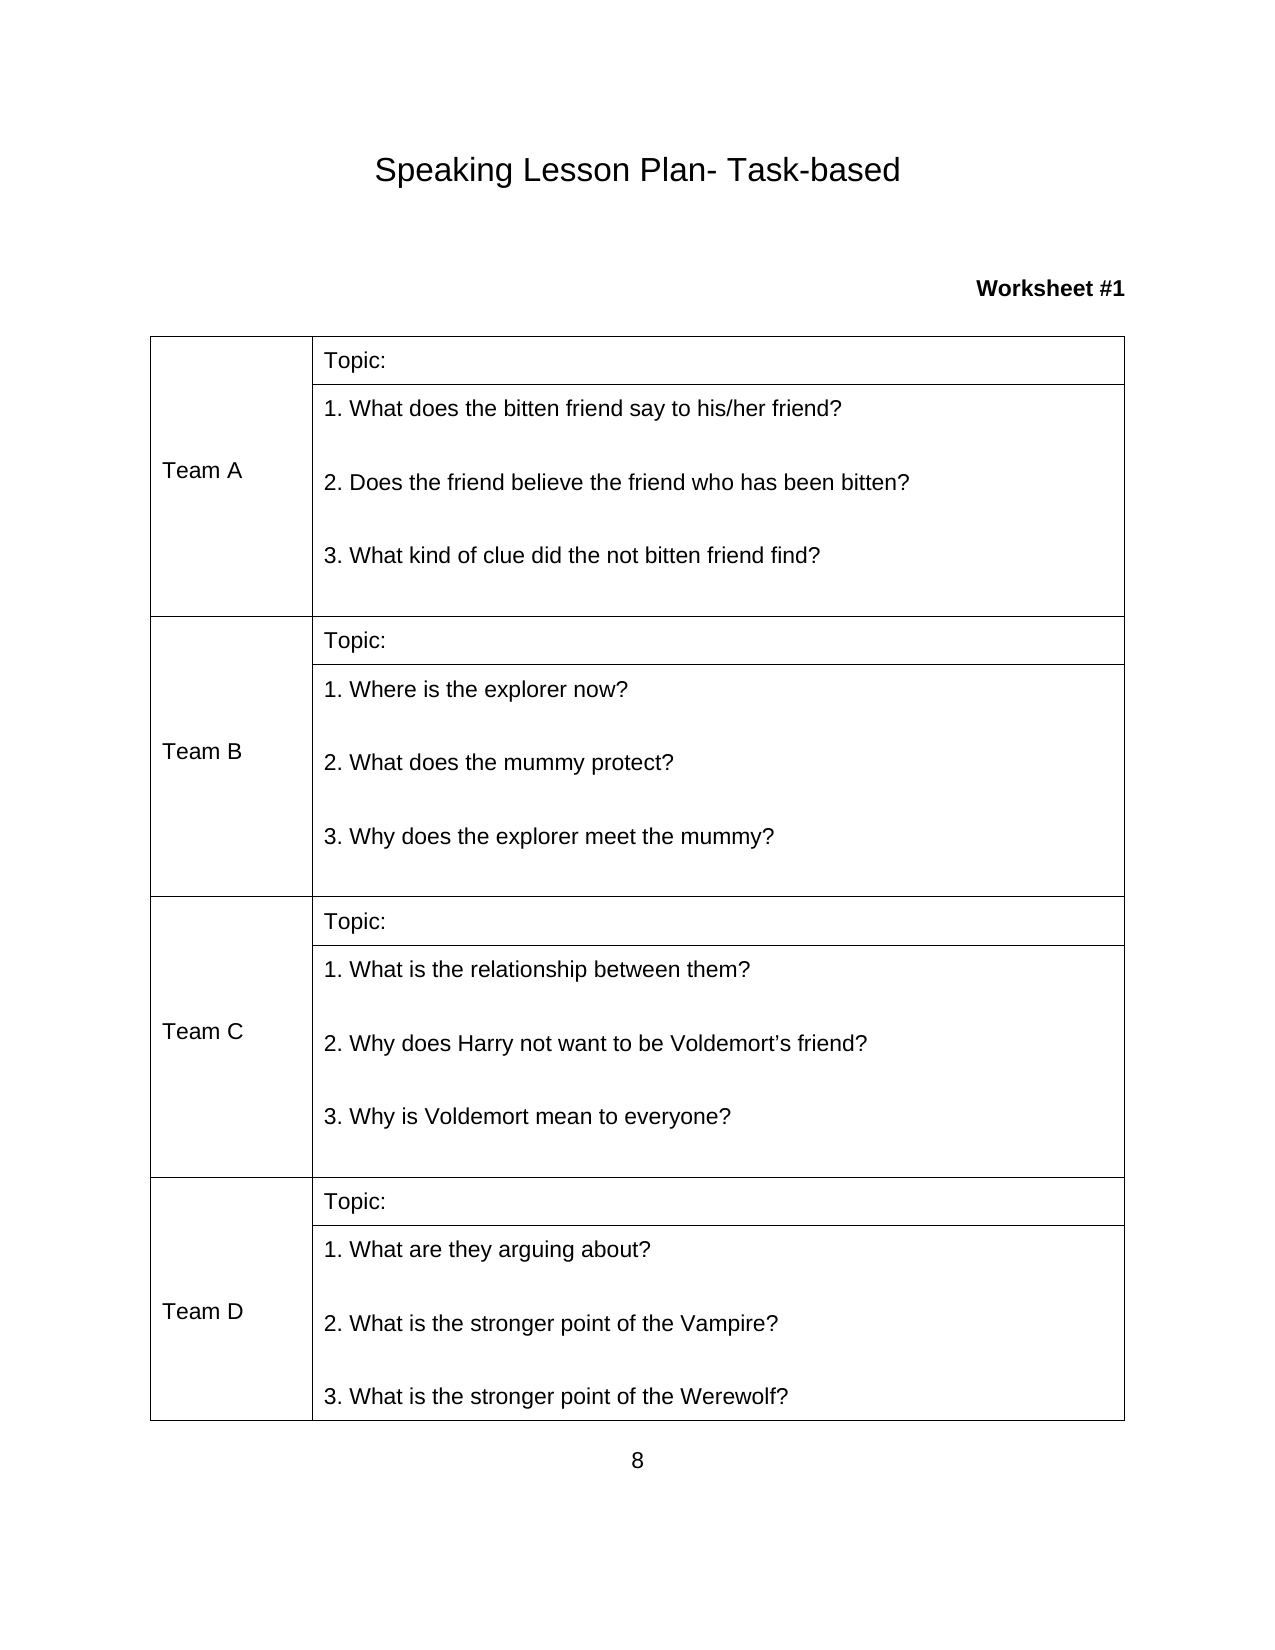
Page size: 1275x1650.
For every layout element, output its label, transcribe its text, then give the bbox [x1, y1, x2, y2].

table_cell 1. What is the relationship between them? 2. Why does Harry not want to be Voldemort’s friend? 3. Why is Voldemort mean to everyone? [313, 946, 1124, 1177]
table_cell 1. What does the bitten friend say to his/her friend? 2. Does the friend believe the friend who has been bitten? 3. What kind of clue did the not bitten friend find? [313, 385, 1124, 616]
table_cell Team B [151, 617, 312, 896]
table_cell Team C [151, 897, 312, 1177]
table_cell Topic: [313, 1178, 1124, 1225]
table_header Topic: [313, 337, 1124, 384]
table_cell 1. Where is the explorer now? 2. What does the mummy protect? 3. Why does the explorer meet the mummy? [313, 665, 1124, 896]
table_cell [313, 1226, 1124, 1420]
table_header Team A [151, 337, 312, 616]
text Worksheet #1 [150, 275, 1125, 302]
table_cell Team D [151, 1178, 312, 1420]
table_cell Topic: [313, 617, 1124, 664]
table_cell Topic: [313, 897, 1124, 944]
